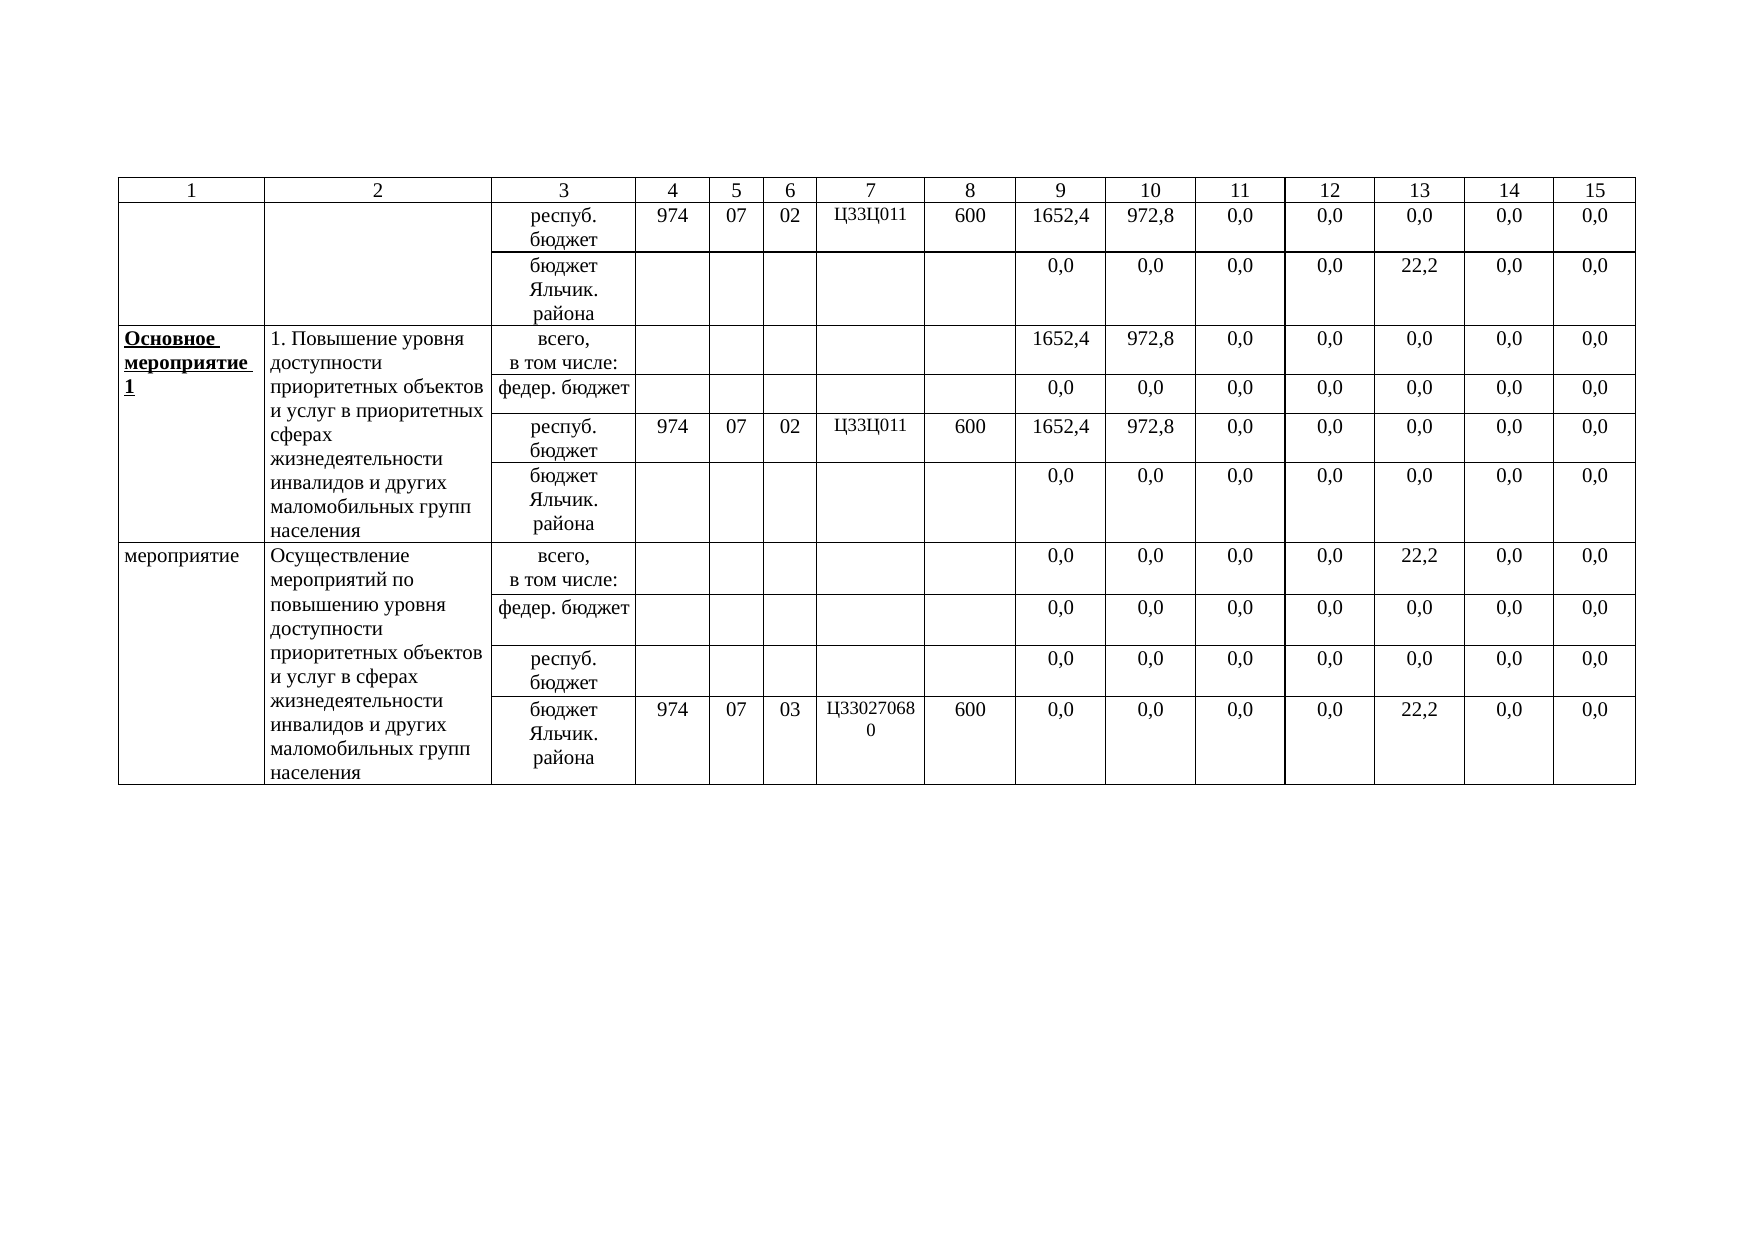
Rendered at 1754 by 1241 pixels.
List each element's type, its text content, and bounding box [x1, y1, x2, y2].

table_cell 03 [764, 697, 816, 784]
table_cell бюджет Яльчик. района [492, 463, 635, 542]
table_cell Ц33Ц011 [817, 414, 924, 462]
table_cell мероприятие [119, 543, 264, 784]
table_cell 0,0 [1375, 203, 1464, 251]
table_cell [925, 543, 1015, 593]
table_cell 0,0 [1554, 543, 1635, 593]
table_cell 22,2 [1375, 253, 1464, 325]
table_cell 0,0 [1554, 253, 1635, 325]
table_cell 0,0 [1196, 203, 1284, 251]
table_cell 0,0 [1196, 253, 1284, 325]
table_header 8 [925, 178, 1015, 202]
table_cell 974 [636, 203, 709, 251]
table_cell всего, в том числе: [492, 326, 635, 374]
table_cell бюджет Яльчик. района [492, 697, 635, 784]
table_cell 0,0 [1554, 697, 1635, 784]
table_cell 1652,4 [1016, 326, 1105, 374]
table_cell 1652,4 [1016, 203, 1105, 251]
table_cell 07 [710, 203, 763, 251]
table_cell [764, 543, 816, 593]
table_cell [710, 326, 763, 374]
table_cell [817, 646, 924, 696]
table_cell [764, 375, 816, 412]
table_cell [636, 253, 709, 325]
table_cell 0,0 [1196, 697, 1284, 784]
table_cell 07 [710, 414, 763, 462]
table_header 1 [119, 178, 264, 202]
table_cell 0,0 [1465, 414, 1553, 462]
table_cell [817, 543, 924, 593]
table_cell 0,0 [1375, 375, 1464, 412]
table_cell 07 [710, 697, 763, 784]
table_cell 0,0 [1106, 595, 1195, 645]
table_cell 0,0 [1286, 595, 1374, 645]
table_cell всего, в том числе: [492, 543, 635, 593]
table_cell [817, 463, 924, 542]
table_cell 0,0 [1286, 203, 1374, 251]
table_cell 0,0 [1196, 375, 1284, 412]
table_cell 0,0 [1016, 253, 1105, 325]
table_cell 0,0 [1375, 326, 1464, 374]
table_cell 0,0 [1375, 646, 1464, 696]
table_header 5 [710, 178, 763, 202]
table_cell 02 [764, 414, 816, 462]
table_cell [636, 326, 709, 374]
table_cell бюджет Яльчик. района [492, 253, 635, 325]
table_header 2 [265, 178, 491, 202]
table_cell федер. бюджет [492, 375, 635, 412]
table_cell 0,0 [1465, 697, 1553, 784]
table_cell 0,0 [1375, 595, 1464, 645]
table_cell 0,0 [1016, 697, 1105, 784]
table_cell [710, 595, 763, 645]
table_cell Ц33Ц011 [817, 203, 924, 251]
table_header 4 [636, 178, 709, 202]
table_cell [764, 646, 816, 696]
table_cell 974 [636, 697, 709, 784]
table_cell 600 [925, 697, 1015, 784]
table_cell 0,0 [1286, 543, 1374, 593]
table_cell Осуществление мероприятий по повышению уровня доступности приоритетных объектов и услуг в сферах жизнедеятельности инвалидов и других маломобильных групп населения [265, 543, 491, 784]
table_cell [636, 463, 709, 542]
table_header 7 [817, 178, 924, 202]
table_cell [710, 646, 763, 696]
table_cell [710, 253, 763, 325]
table_cell 0,0 [1554, 203, 1635, 251]
table_cell 0,0 [1016, 463, 1105, 542]
table_header 6 [764, 178, 816, 202]
table_header 14 [1465, 178, 1553, 202]
table_cell [764, 595, 816, 645]
table_cell 972,8 [1106, 414, 1195, 462]
table_cell [710, 375, 763, 412]
table_cell 0,0 [1016, 646, 1105, 696]
table_cell 0,0 [1196, 543, 1284, 593]
table_cell [764, 463, 816, 542]
table_cell 0,0 [1106, 543, 1195, 593]
table_cell 0,0 [1106, 253, 1195, 325]
table_cell 0,0 [1286, 253, 1374, 325]
table_cell 0,0 [1196, 414, 1284, 462]
table_cell 0,0 [1106, 646, 1195, 696]
table_cell 0,0 [1554, 463, 1635, 542]
table_header 10 [1106, 178, 1195, 202]
table_header 3 [492, 178, 635, 202]
table_cell [817, 595, 924, 645]
table_cell 0,0 [1286, 697, 1374, 784]
table_cell 0,0 [1465, 375, 1553, 412]
table_cell 22,2 [1375, 543, 1464, 593]
table_cell 600 [925, 203, 1015, 251]
table_cell 0,0 [1016, 595, 1105, 645]
table_cell 0,0 [1465, 463, 1553, 542]
table_cell [636, 543, 709, 593]
table_cell [817, 326, 924, 374]
table_cell 0,0 [1554, 326, 1635, 374]
table_cell 0,0 [1286, 414, 1374, 462]
table_cell 0,0 [1375, 463, 1464, 542]
table_cell 0,0 [1286, 463, 1374, 542]
table_cell 972,8 [1106, 326, 1195, 374]
table_cell 0,0 [1106, 375, 1195, 412]
table_cell 0,0 [1465, 543, 1553, 593]
table_cell 0,0 [1465, 326, 1553, 374]
table_cell 600 [925, 414, 1015, 462]
table_cell 0,0 [1554, 375, 1635, 412]
table_cell 974 [636, 414, 709, 462]
table_header 15 [1554, 178, 1635, 202]
table_cell [925, 253, 1015, 325]
table_cell 0,0 [1286, 375, 1374, 412]
table_cell 0,0 [1375, 414, 1464, 462]
table_cell [925, 595, 1015, 645]
table_cell 0,0 [1465, 253, 1553, 325]
table_cell 1. Повышение уровня доступности приоритетных объектов и услуг в приоритетных сферах жизнедеятельности инвалидов и других маломобильных групп населения [265, 326, 491, 542]
table_cell [764, 253, 816, 325]
table_cell 1652,4 [1016, 414, 1105, 462]
table_cell [817, 253, 924, 325]
table_cell 0,0 [1286, 326, 1374, 374]
table_cell 0,0 [1196, 326, 1284, 374]
table_cell [925, 646, 1015, 696]
table_cell [636, 595, 709, 645]
table_header 12 [1286, 178, 1374, 202]
table_cell респуб. бюджет [492, 414, 635, 462]
table_cell 0,0 [1554, 646, 1635, 696]
table_cell [925, 463, 1015, 542]
table_cell респуб. бюджет [492, 203, 635, 251]
table_cell 0,0 [1554, 414, 1635, 462]
table_cell 0,0 [1016, 375, 1105, 412]
table_cell 0,0 [1196, 595, 1284, 645]
table_cell [817, 375, 924, 412]
table_cell респуб. бюджет [492, 646, 635, 696]
table_cell 972,8 [1106, 203, 1195, 251]
table_cell 0,0 [1465, 595, 1553, 645]
table_cell Ц330270680 [817, 697, 924, 784]
table_header 13 [1375, 178, 1464, 202]
table_cell [764, 326, 816, 374]
table_cell [636, 375, 709, 412]
table_cell [710, 543, 763, 593]
table_cell 0,0 [1554, 595, 1635, 645]
table_cell 0,0 [1196, 646, 1284, 696]
table_header 11 [1196, 178, 1284, 202]
table_cell [710, 463, 763, 542]
table_cell 0,0 [1286, 646, 1374, 696]
table_cell 02 [764, 203, 816, 251]
table_cell [925, 375, 1015, 412]
table_cell [925, 326, 1015, 374]
table_cell федер. бюджет [492, 595, 635, 645]
table_cell 0,0 [1196, 463, 1284, 542]
table_cell 0,0 [1465, 646, 1553, 696]
table_cell 0,0 [1465, 203, 1553, 251]
table_header 9 [1016, 178, 1105, 202]
table_cell 0,0 [1106, 463, 1195, 542]
table_cell Основное мероприятие 1 [119, 326, 264, 542]
table_cell 0,0 [1016, 543, 1105, 593]
table_cell 0,0 [1106, 697, 1195, 784]
table_cell [636, 646, 709, 696]
table_cell 22,2 [1375, 697, 1464, 784]
